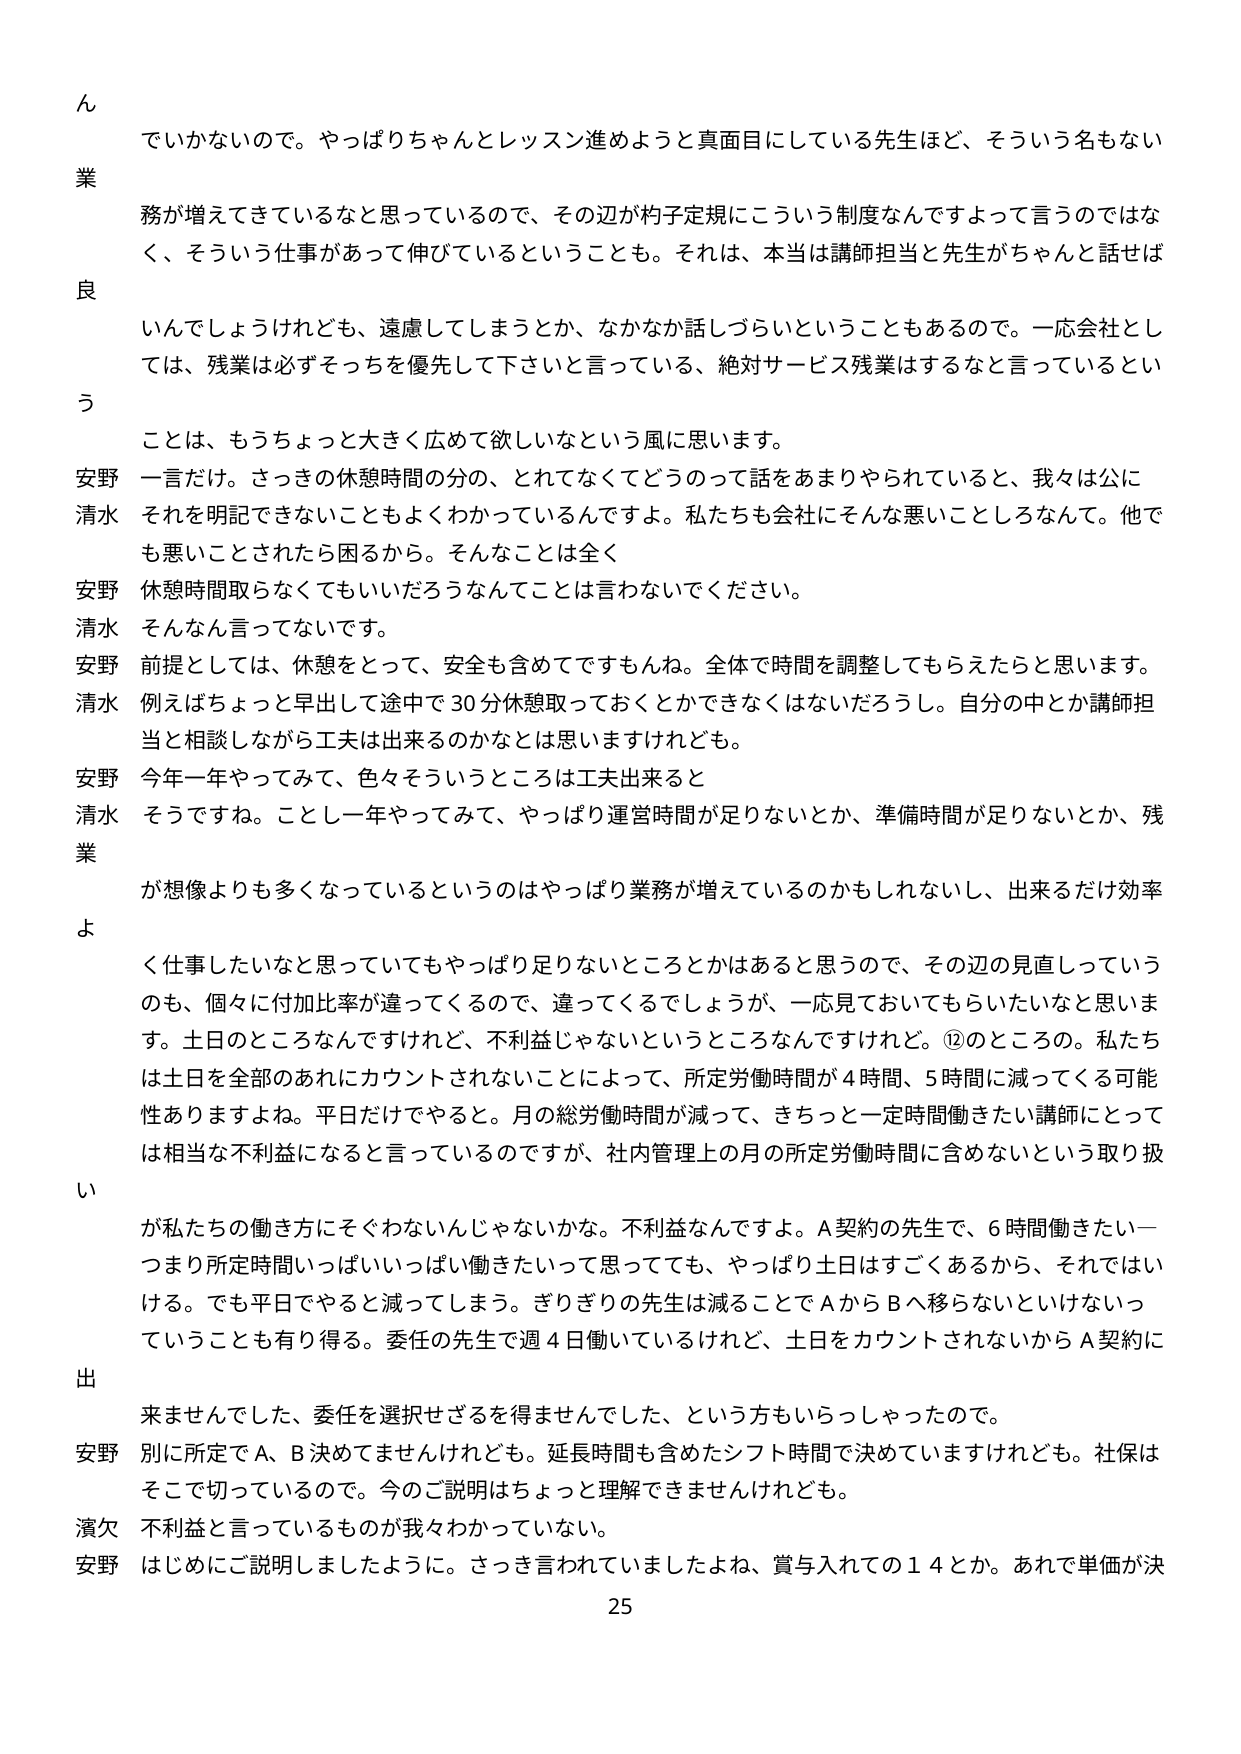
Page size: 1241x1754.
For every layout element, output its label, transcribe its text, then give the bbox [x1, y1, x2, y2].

text 清水 例えばちょっと早出して途中で30分休憩取っておくとかできなくはないだろうし。自分の中とか講師担 [75, 683, 1165, 721]
text 濱欠 不利益と言っているものが我々わかっていない。 [75, 1508, 1165, 1546]
text つまり所定時間いっぱいいっぱい働きたいって思ってても、やっぱり土日はすごくあるから、それではい [75, 1246, 1165, 1283]
text 清水 そんなん言ってないです。 [75, 608, 1165, 646]
text は相当な不利益になると言っているのですが、社内管理上の月の所定労働時間に含めないという取り扱い [75, 1133, 1165, 1208]
text のも、個々に付加比率が違ってくるので、違ってくるでしょうが、一応見ておいてもらいたいなと思いま [75, 983, 1165, 1021]
text く、そういう仕事があって伸びているということも。それは、本当は講師担当と先生がちゃんと話せば良 [75, 233, 1165, 308]
text 当と相談しながら工夫は出来るのかなとは思いますけれども。 [75, 721, 1165, 758]
text が想像よりも多くなっているというのはやっぱり業務が増えているのかもしれないし、出来るだけ効率よ [75, 871, 1165, 946]
text 安野 前提としては、休憩をとって、安全も含めてですもんね。全体で時間を調整してもらえたらと思います。 [75, 646, 1165, 683]
text ていうことも有り得る。委任の先生で週4日働いているけれど、土日をカウントされないからA契約に出 [75, 1321, 1165, 1396]
text 来ませんでした、委任を選択せざるを得ませんでした、という方もいらっしゃったので。 [75, 1396, 1165, 1433]
text ことは、もうちょっと大きく広めて欲しいなという風に思います。 [75, 421, 1165, 458]
text く仕事したいなと思っていてもやっぱり足りないところとかはあると思うので、その辺の見直しっていう [75, 946, 1165, 983]
text は土日を全部のあれにカウントされないことによって、所定労働時間が4時間、5時間に減ってくる可能 [75, 1058, 1165, 1096]
text 安野 休憩時間取らなくてもいいだろうなんてことは言わないでください。 [75, 571, 1165, 608]
text でいかないので。やっぱりちゃんとレッスン進めようと真面目にしている先生ほど、そういう名もない業 [75, 121, 1165, 196]
text 清水 そうですね。ことし一年やってみて、やっぱり運営時間が足りないとか、準備時間が足りないとか、残業 [75, 796, 1165, 871]
text 務が増えてきているなと思っているので、その辺が杓子定規にこういう制度なんですよって言うのではな [75, 196, 1165, 233]
text いんでしょうけれども、遠慮してしまうとか、なかなか話しづらいということもあるので。一応会社とし [75, 308, 1165, 346]
text 清水 それを明記できないこともよくわかっているんですよ。私たちも会社にそんな悪いことしろなんて。他で [75, 496, 1165, 533]
text 安野 はじめにご説明しましたように。さっき言われていましたよね、賞与入れての１４とか。あれで単価が決 [75, 1546, 1165, 1583]
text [75, 83, 1165, 121]
text ては、残業は必ずそっちを優先して下さいと言っている、絶対サービス残業はするなと言っているという [75, 346, 1165, 421]
text す。土日のところなんですけれど、不利益じゃないというところなんですけれど。⑫のところの。私たち [75, 1021, 1165, 1058]
text 安野 一言だけ。さっきの休憩時間の分の、とれてなくてどうのって話をあまりやられていると、我々は公に [75, 458, 1165, 496]
text が私たちの働き方にそぐわないんじゃないかな。不利益なんですよ。A契約の先生で、6時間働きたい― [75, 1208, 1165, 1246]
text ける。でも平日でやると減ってしまう。ぎりぎりの先生は減ることでAからBへ移らないといけないっ [75, 1283, 1165, 1321]
text 安野 別に所定でA、B決めてませんけれども。延長時間も含めたシフト時間で決めていますけれども。社保は [75, 1433, 1165, 1471]
text も悪いことされたら困るから。そんなことは全く [75, 533, 1165, 571]
text そこで切っているので。今のご説明はちょっと理解できませんけれども。 [75, 1471, 1165, 1508]
text 性ありますよね。平日だけでやると。月の総労働時間が減って、きちっと一定時間働きたい講師にとって [75, 1096, 1165, 1133]
text 安野 今年一年やってみて、色々そういうところは工夫出来ると [75, 758, 1165, 796]
